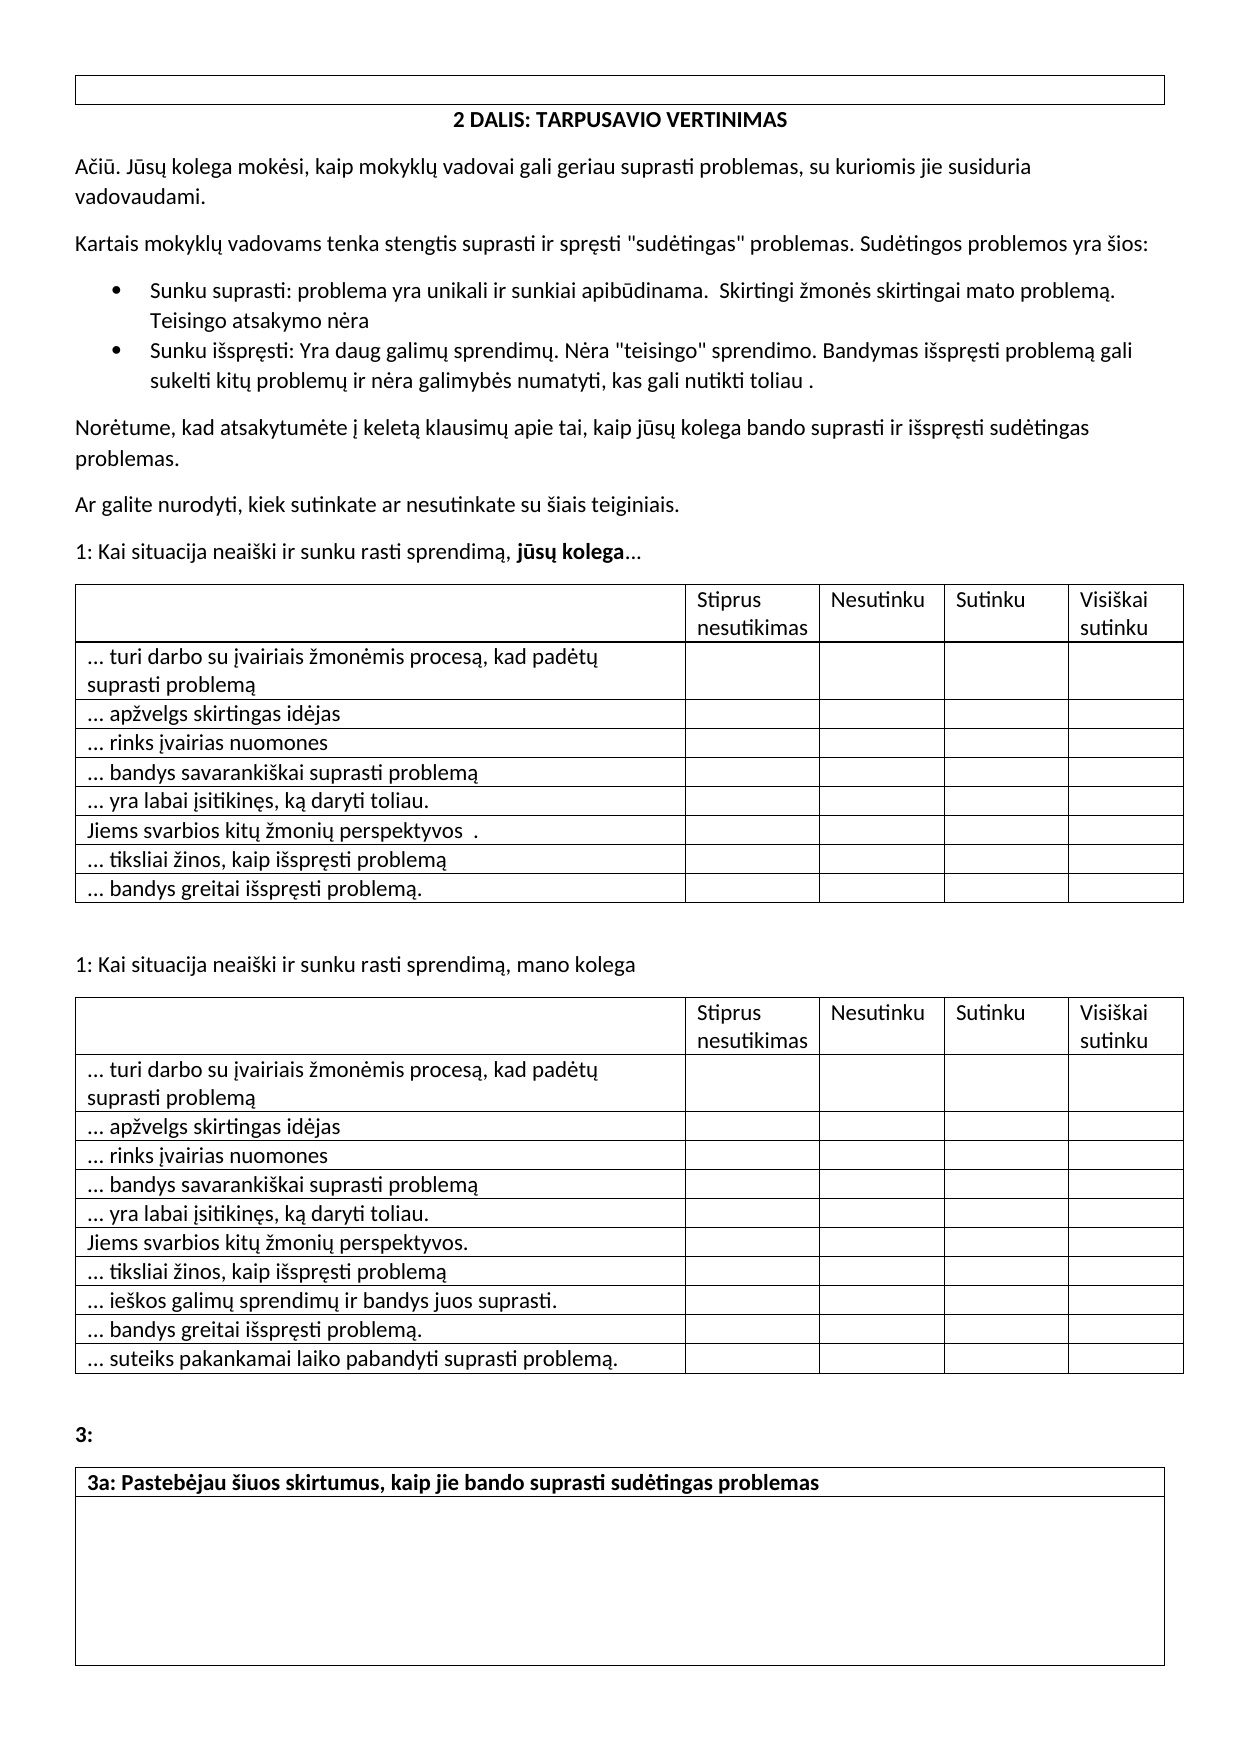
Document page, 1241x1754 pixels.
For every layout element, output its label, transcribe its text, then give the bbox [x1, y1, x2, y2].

table_header Visiškai sutinku [1069, 998, 1183, 1054]
table_cell [820, 1055, 944, 1111]
table_cell ... apžvelgs skirtingas idėjas [76, 1112, 685, 1140]
table_header [76, 998, 685, 1054]
table_cell [686, 643, 819, 698]
table_header Nesutinku [820, 585, 944, 641]
table_cell [945, 874, 1068, 902]
table_cell [1069, 1228, 1183, 1256]
table_cell [820, 1315, 944, 1343]
table_cell ... bandys greitai išspręsti problemą. [76, 874, 685, 902]
table_cell [686, 1112, 819, 1140]
table_cell [945, 787, 1068, 815]
table_cell [686, 1257, 819, 1285]
table_cell [1069, 1112, 1183, 1140]
table_cell [686, 1055, 819, 1111]
table_cell ... bandys savarankiškai suprasti problemą [76, 1170, 685, 1198]
table_cell [686, 729, 819, 757]
table_cell ... bandys greitai išspręsti problemą. [76, 1315, 685, 1343]
table_cell Jiems svarbios kitų žmonių perspektyvos. [76, 1228, 685, 1256]
table_cell [820, 758, 944, 786]
table_cell [945, 1228, 1068, 1256]
table_cell [820, 1112, 944, 1140]
table_header Stiprus nesutikimas [686, 998, 819, 1054]
text Ačiū. Jūsų kolega mokėsi, kaip mokyklų vadovai gali geriau suprasti problemas, su kuriomis jie susiduria vadovaudami. [75, 152, 1165, 210]
table_cell [945, 1344, 1068, 1372]
table_cell [686, 1344, 819, 1372]
table_cell [686, 845, 819, 873]
table_cell [945, 1112, 1068, 1140]
text 1: Kai situacija neaiški ir sunku rasti sprendimą, jūsų kolega... [75, 537, 1165, 565]
table_cell [1069, 758, 1183, 786]
table_cell [945, 816, 1068, 844]
table_cell [686, 1141, 819, 1169]
text 3: [75, 1420, 1165, 1448]
table_cell [820, 874, 944, 902]
table_cell [820, 1228, 944, 1256]
table_cell [945, 729, 1068, 757]
table_cell [1069, 845, 1183, 873]
table_cell [945, 1170, 1068, 1198]
list Sunku suprasti: problema yra unikali ir sunkiai apibūdinama. Skirtingi žmonės skirtingai mato problemą. Teisingo atsakymo nėra [112, 276, 1165, 334]
text 1: Kai situacija neaiški ir sunku rasti sprendimą, mano kolega [75, 950, 1165, 978]
table_header Nesutinku [820, 998, 944, 1054]
table_cell ... yra labai įsitikinęs, ką daryti toliau. [76, 787, 685, 815]
table_cell [686, 1315, 819, 1343]
table_cell [945, 643, 1068, 698]
table_cell ... ieškos galimų sprendimų ir bandys juos suprasti. [76, 1286, 685, 1314]
table_cell ... rinks įvairias nuomones [76, 729, 685, 757]
table_cell [945, 758, 1068, 786]
table_cell [820, 729, 944, 757]
table_cell [945, 1257, 1068, 1285]
table_cell [820, 816, 944, 844]
table_cell [1069, 1170, 1183, 1198]
table_header Stiprus nesutikimas [686, 585, 819, 641]
table_cell [820, 1257, 944, 1285]
table_cell [820, 1286, 944, 1314]
table_header Sutinku [945, 585, 1068, 641]
table_cell [820, 1344, 944, 1372]
table_cell ... turi darbo su įvairiais žmonėmis procesą, kad padėtų suprasti problemą [76, 1055, 685, 1111]
table_cell [820, 1170, 944, 1198]
table_cell [945, 1141, 1068, 1169]
list Sunku išspręsti: Yra daug galimų sprendimų. Nėra "teisingo" sprendimo. Bandymas išspręsti problemą gali sukelti kitų problemų ir nėra galimybės numatyti, kas gali nutikti toliau . [112, 336, 1165, 394]
table_cell [1069, 1141, 1183, 1169]
table_cell ... yra labai įsitikinęs, ką daryti toliau. [76, 1199, 685, 1227]
table_cell [76, 76, 1164, 104]
table_cell [1069, 1257, 1183, 1285]
table_cell ... rinks įvairias nuomones [76, 1141, 685, 1169]
table_cell Jiems svarbios kitų žmonių perspektyvos . [76, 816, 685, 844]
table_cell ... tiksliai žinos, kaip išspręsti problemą [76, 1257, 685, 1285]
table_cell [686, 700, 819, 727]
table_cell [945, 1286, 1068, 1314]
table_cell [686, 1286, 819, 1314]
table_cell [945, 845, 1068, 873]
table_cell [820, 1141, 944, 1169]
table_cell [1069, 1199, 1183, 1227]
table_cell [1069, 1286, 1183, 1314]
table_header [76, 585, 685, 641]
table_cell ... tiksliai žinos, kaip išspręsti problemą [76, 845, 685, 873]
table_cell [686, 816, 819, 844]
table_cell [1069, 816, 1183, 844]
table_header Visiškai sutinku [1069, 585, 1183, 641]
table_cell [1069, 874, 1183, 902]
table_cell [1069, 1315, 1183, 1343]
table_cell [76, 1497, 1164, 1665]
table_cell [686, 1199, 819, 1227]
table_cell [686, 1228, 819, 1256]
table_cell ... turi darbo su įvairiais žmonėmis procesą, kad padėtų suprasti problemą [76, 643, 685, 698]
table_cell ... bandys savarankiškai suprasti problemą [76, 758, 685, 786]
table_cell [1069, 729, 1183, 757]
table_cell [686, 758, 819, 786]
table_cell [1069, 787, 1183, 815]
table_cell [820, 787, 944, 815]
table_cell [945, 1055, 1068, 1111]
text 2 DALIS: TARPUSAVIO VERTINIMAS [75, 105, 1165, 133]
text Kartais mokyklų vadovams tenka stengtis suprasti ir spręsti "sudėtingas" problemas. Sudėtingos problemos yra šios: [75, 229, 1165, 257]
table_cell [820, 643, 944, 698]
table_cell [1069, 1344, 1183, 1372]
table_cell [945, 700, 1068, 727]
table_cell ... apžvelgs skirtingas idėjas [76, 700, 685, 727]
text Norėtume, kad atsakytumėte į keletą klausimų apie tai, kaip jūsų kolega bando suprasti ir išspręsti sudėtingas problemas. [75, 413, 1165, 472]
table_cell [820, 845, 944, 873]
table_cell ... suteiks pakankamai laiko pabandyti suprasti problemą. [76, 1344, 685, 1372]
table_header 3a: Pastebėjau šiuos skirtumus, kaip jie bando suprasti sudėtingas problemas [76, 1468, 1164, 1496]
table_header Sutinku [945, 998, 1068, 1054]
table_cell [820, 1199, 944, 1227]
table_cell [1069, 1055, 1183, 1111]
table_cell [686, 787, 819, 815]
table_cell [945, 1315, 1068, 1343]
table_cell [686, 874, 819, 902]
table_cell [820, 700, 944, 727]
table_cell [945, 1199, 1068, 1227]
table_cell [686, 1170, 819, 1198]
table_cell [1069, 700, 1183, 727]
text Ar galite nurodyti, kiek sutinkate ar nesutinkate su šiais teiginiais. [75, 491, 1165, 518]
table_cell [1069, 643, 1183, 698]
